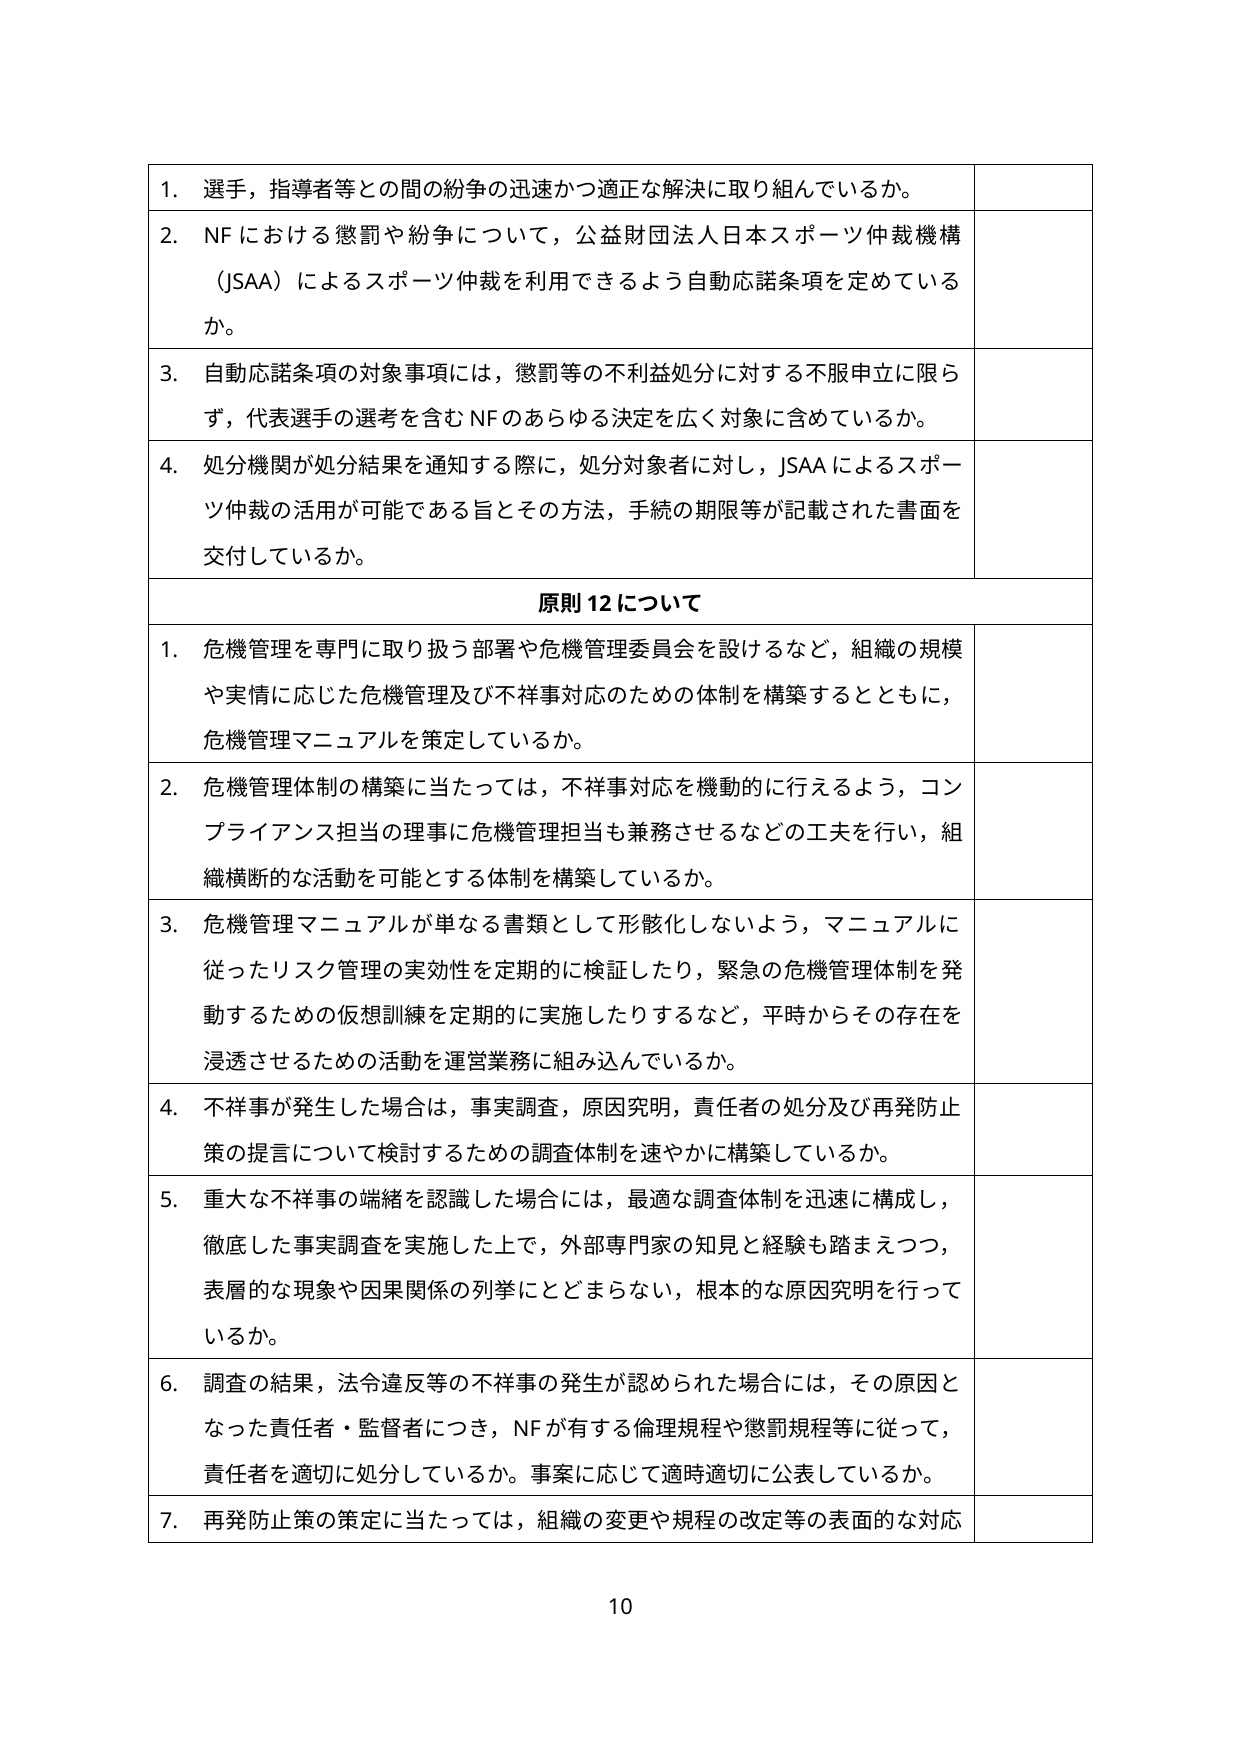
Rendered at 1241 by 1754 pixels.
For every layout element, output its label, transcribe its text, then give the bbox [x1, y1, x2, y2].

table_cell 調査の結果，法令違反等の不祥事の発生が認められた場合には，その原因となった責任者・監督者につき，NFが有する倫理規程や懲罰規程等に従って，責任者を適切に処分しているか。事案に応じて適時適切に公表しているか。 [149, 1359, 974, 1495]
table_cell 処分機関が処分結果を通知する際に，処分対象者に対し，JSAAによるスポーツ仲裁の活用が可能である旨とその方法，手続の期限等が記載された書面を交付しているか。 [149, 441, 974, 578]
table_cell [975, 900, 1092, 1082]
table_cell 危機管理を専門に取り扱う部署や危機管理委員会を設けるなど，組織の規模や実情に応じた危機管理及び不祥事対応のための体制を構築するとともに，危機管理マニュアルを策定しているか。 [149, 625, 974, 762]
table_cell [975, 1496, 1092, 1542]
table_cell [975, 763, 1092, 899]
table_cell 原則12について [149, 579, 1092, 624]
table_cell [975, 1176, 1092, 1358]
table_cell [975, 165, 1092, 210]
table_cell 不祥事が発生した場合は，事実調査，原因究明，責任者の処分及び再発防止策の提言について検討するための調査体制を速やかに構築しているか。 [149, 1084, 974, 1174]
table_cell [975, 441, 1092, 578]
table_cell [149, 1496, 974, 1542]
table_cell NFにおける懲罰や紛争について，公益財団法人日本スポーツ仲裁機構（JSAA）によるスポーツ仲裁を利用できるよう自動応諾条項を定めているか。 [149, 211, 974, 348]
table_cell [975, 1084, 1092, 1174]
table_cell 選手，指導者等との間の紛争の迅速かつ適正な解決に取り組んでいるか。 [149, 165, 974, 210]
table_cell [975, 1359, 1092, 1495]
table_cell 自動応諾条項の対象事項には，懲罰等の不利益処分に対する不服申立に限らず，代表選手の選考を含むNFのあらゆる決定を広く対象に含めているか。 [149, 349, 974, 440]
table_cell 危機管理体制の構築に当たっては，不祥事対応を機動的に行えるよう，コンプライアンス担当の理事に危機管理担当も兼務させるなどの工夫を行い，組織横断的な活動を可能とする体制を構築しているか。 [149, 763, 974, 899]
table_cell [975, 625, 1092, 762]
table_cell [975, 349, 1092, 440]
table_cell [975, 211, 1092, 348]
table_cell 危機管理マニュアルが単なる書類として形骸化しないよう，マニュアルに従ったリスク管理の実効性を定期的に検証したり，緊急の危機管理体制を発動するための仮想訓練を定期的に実施したりするなど，平時からその存在を浸透させるための活動を運営業務に組み込んでいるか。 [149, 900, 974, 1082]
table_cell 重大な不祥事の端緒を認識した場合には，最適な調査体制を迅速に構成し，徹底した事実調査を実施した上で，外部専門家の知見と経験も踏まえつつ，表層的な現象や因果関係の列挙にとどまらない，根本的な原因究明を行っているか。 [149, 1176, 974, 1358]
